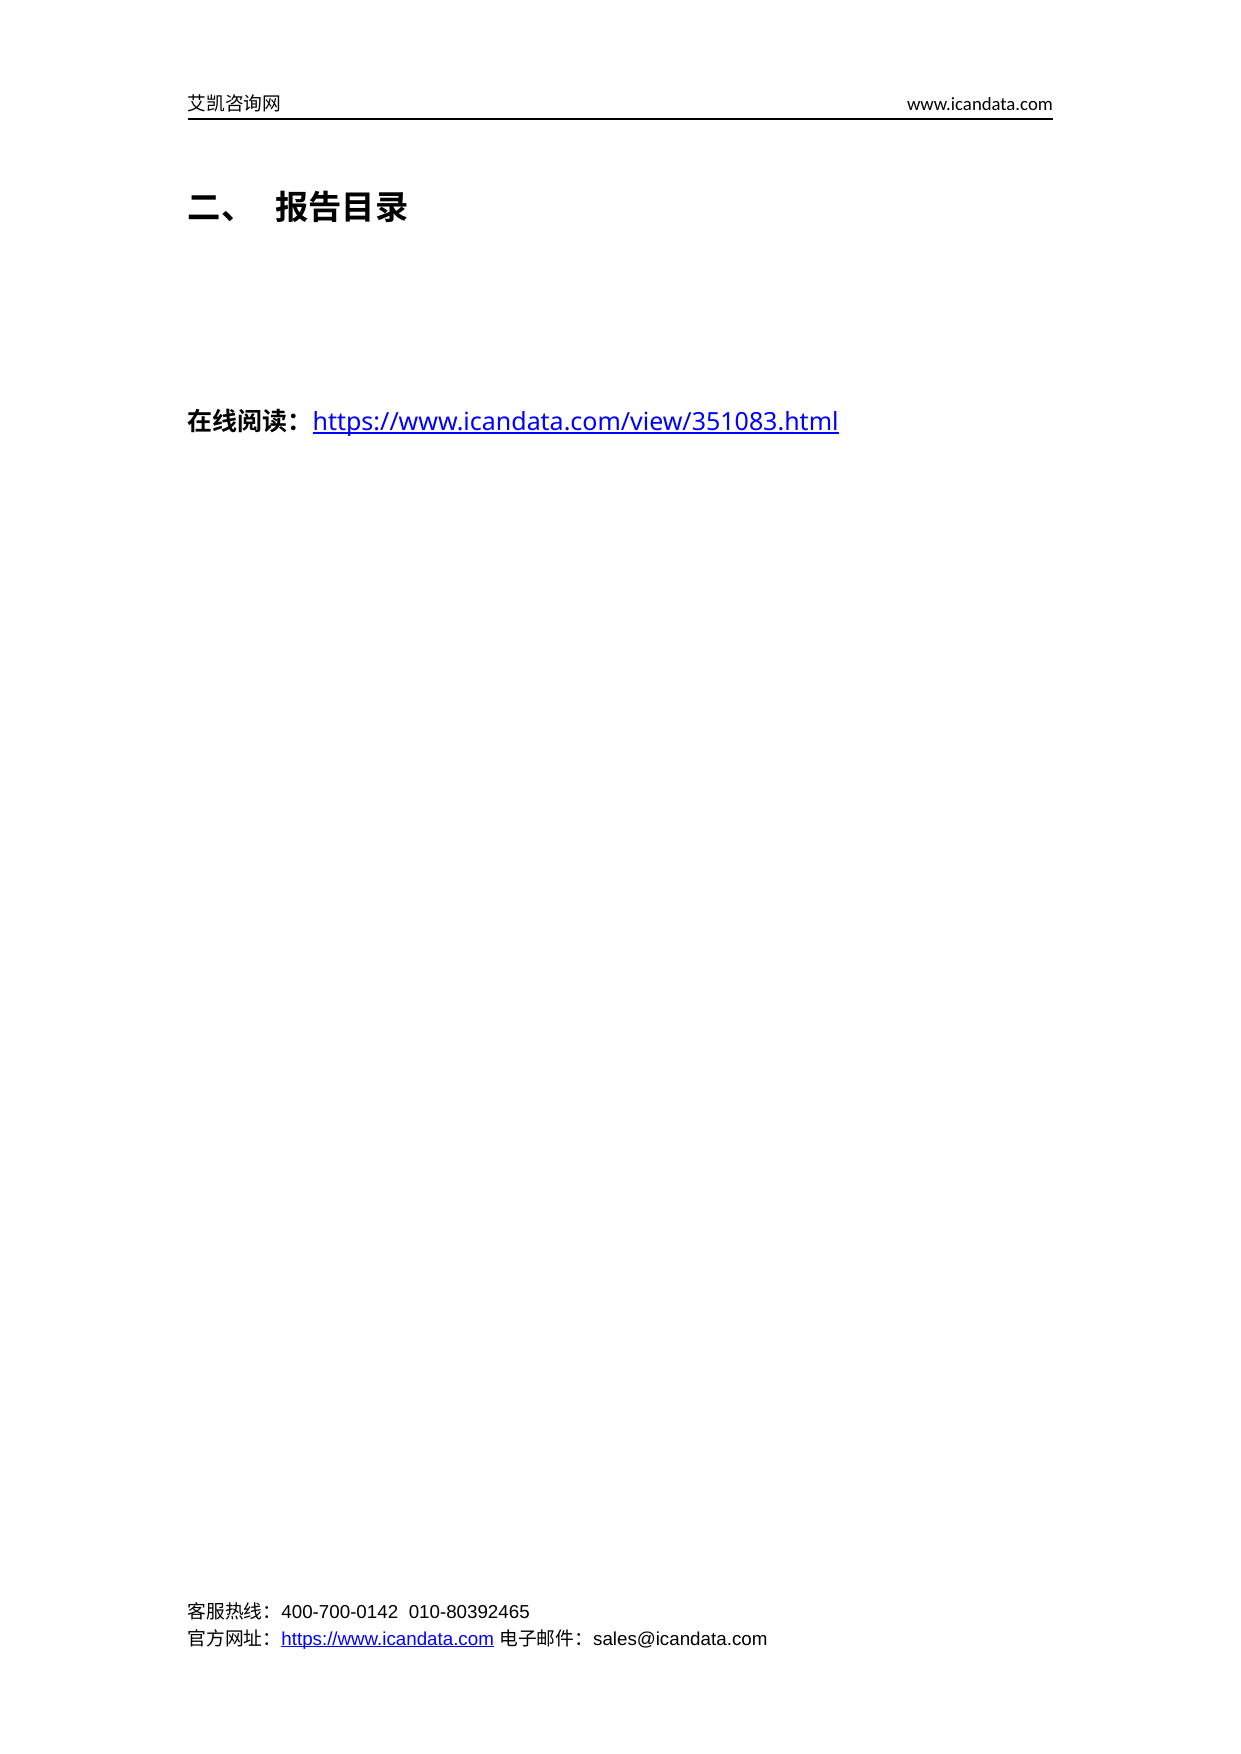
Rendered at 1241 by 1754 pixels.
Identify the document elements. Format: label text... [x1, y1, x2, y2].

text 在线阅读：https://www.icandata.com/view/351083.html [187, 387, 1053, 452]
subtitle 报告目录 [187, 172, 1053, 237]
